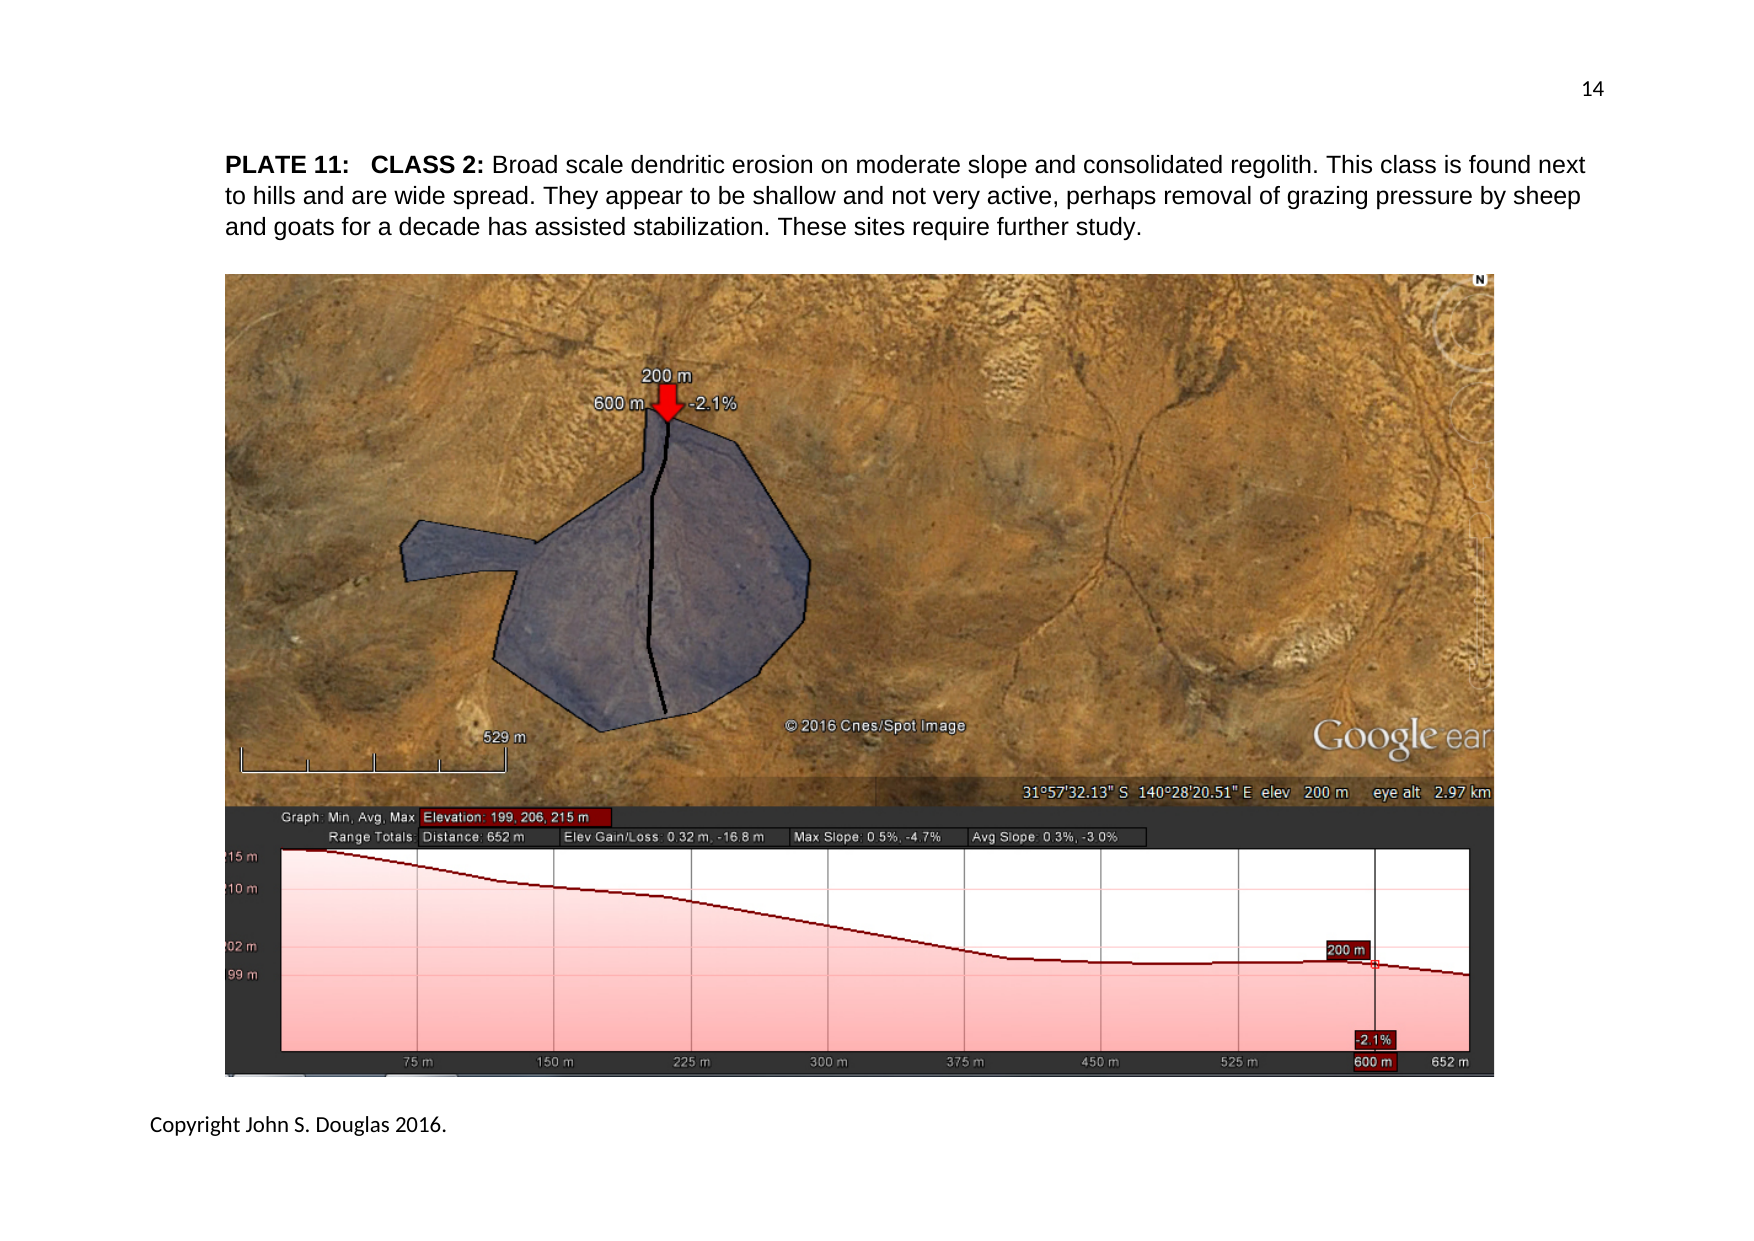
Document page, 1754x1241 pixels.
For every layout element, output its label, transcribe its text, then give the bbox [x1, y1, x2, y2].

picture [225, 274, 1495, 1077]
list PLATE 11: CLASS 2: Broad scale dendritic erosion on moderate slope and consolidated regolith. This class is found next to hills and are wide spread. They appear to be shallow and not very active, perhaps removal of grazing pressure by sheep and goats for a decade has assisted stabilization. These sites require further study. [225, 150, 1604, 241]
